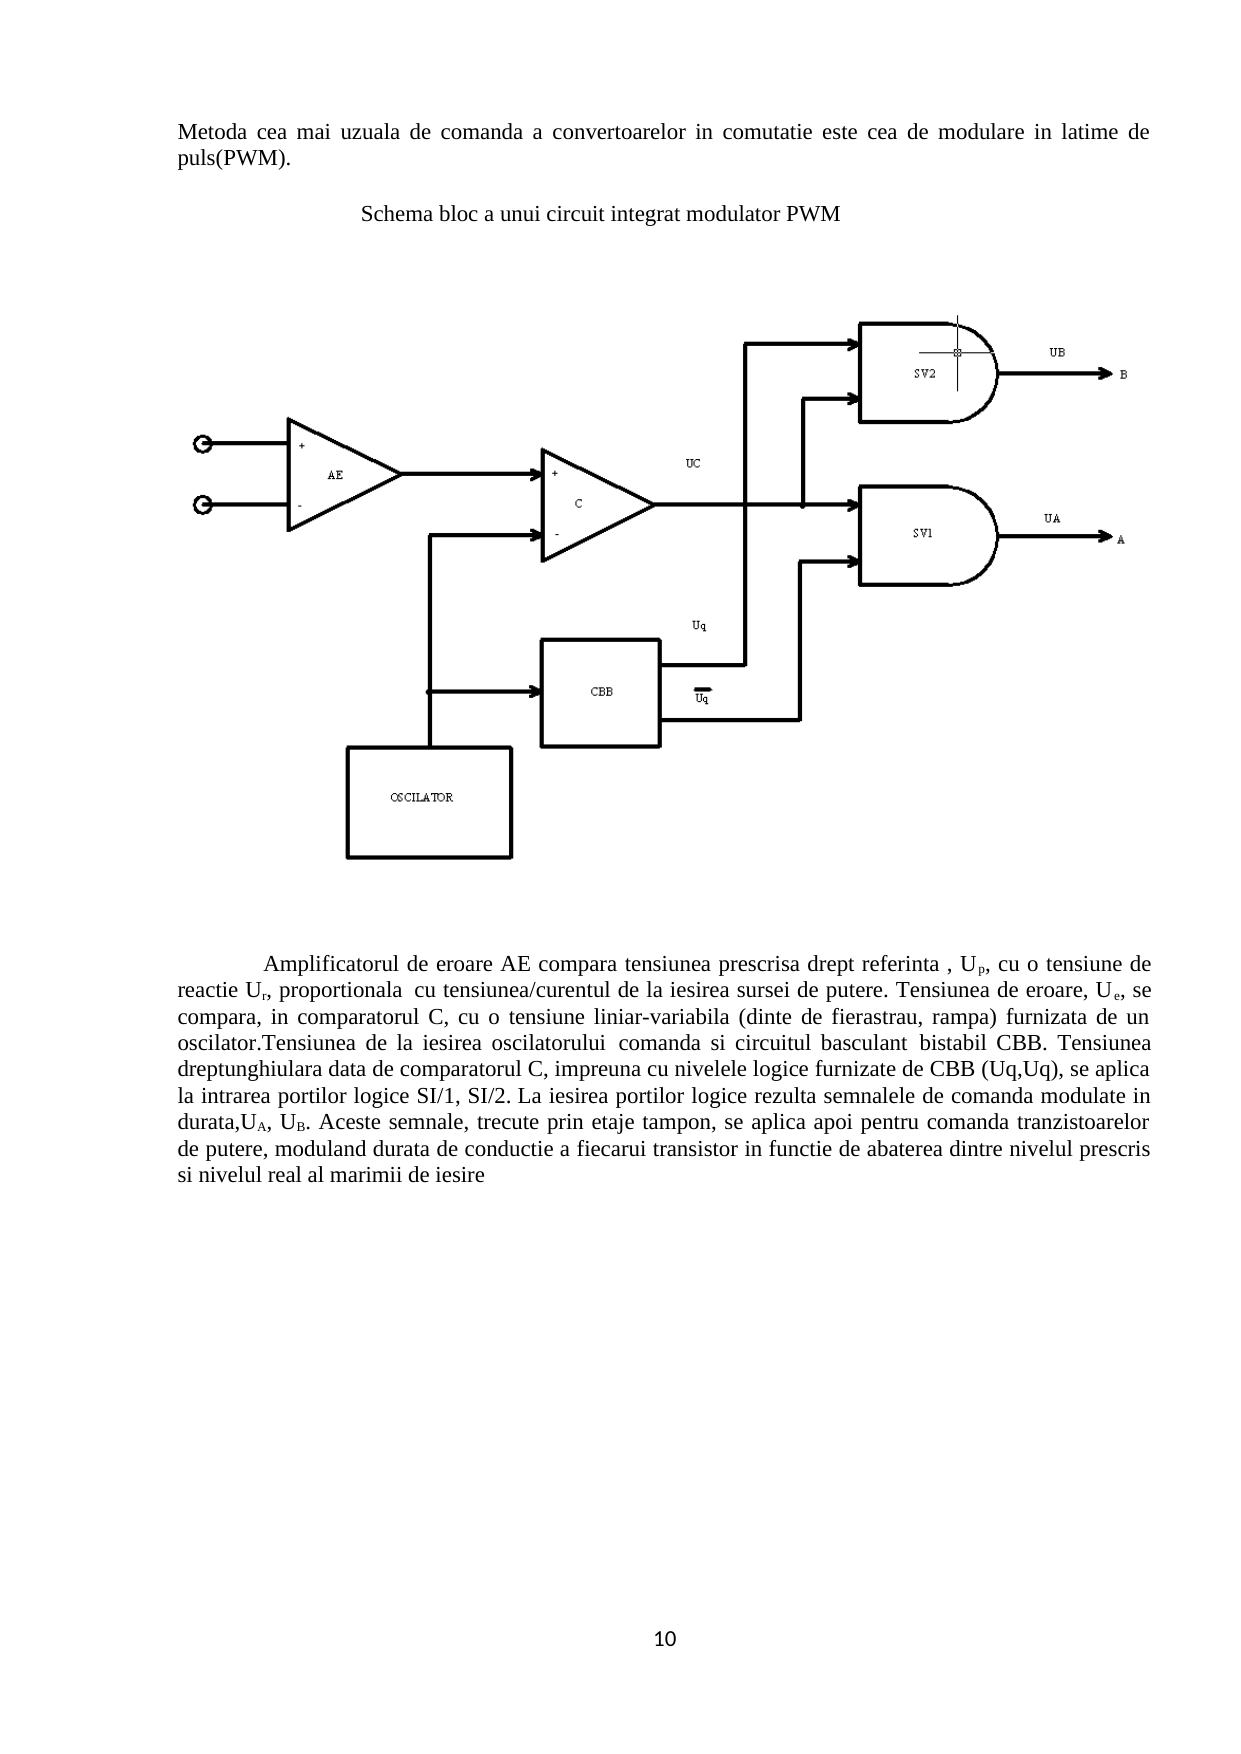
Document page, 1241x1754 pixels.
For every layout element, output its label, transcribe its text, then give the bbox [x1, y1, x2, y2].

text Metoda cea mai uzuala de comanda a convertoarelor in comutatie este cea de modulare in latime de puls(PWM). [177, 118, 1152, 171]
text Schema bloc a unui circuit integrat modulator PWM [177, 200, 1152, 226]
picture [177, 311, 1151, 866]
text Amplificatorul de eroare AE compara tensiunea prescrisa drept referinta , Up, cu o tensiune de reactie Ur, proportionala cu tensiunea/curentul de la iesirea sursei de putere. Tensiunea de eroare, Ue, se compara, in comparatorul C, cu o tensiune liniar-variabila (dinte de fierastrau, rampa) furnizata de un oscilator.Tensiunea de la iesirea oscilatorului comanda si circuitul basculant bistabil CBB. Tensiunea dreptunghiulara data de comparatorul C, impreuna cu nivelele logice furnizate de CBB (Uq,Uq), se aplica la intrarea portilor logice SI/1, SI/2. La iesirea portilor logice rezulta semnalele de comanda modulate in durata,UA, UB. Aceste semnale, trecute prin etaje tampon, se aplica apoi pentru comanda tranzistoarelor de putere, moduland durata de conductie a fiecarui transistor in functie de abaterea dintre nivelul prescris si nivelul real al marimii de iesire [177, 950, 1152, 1187]
